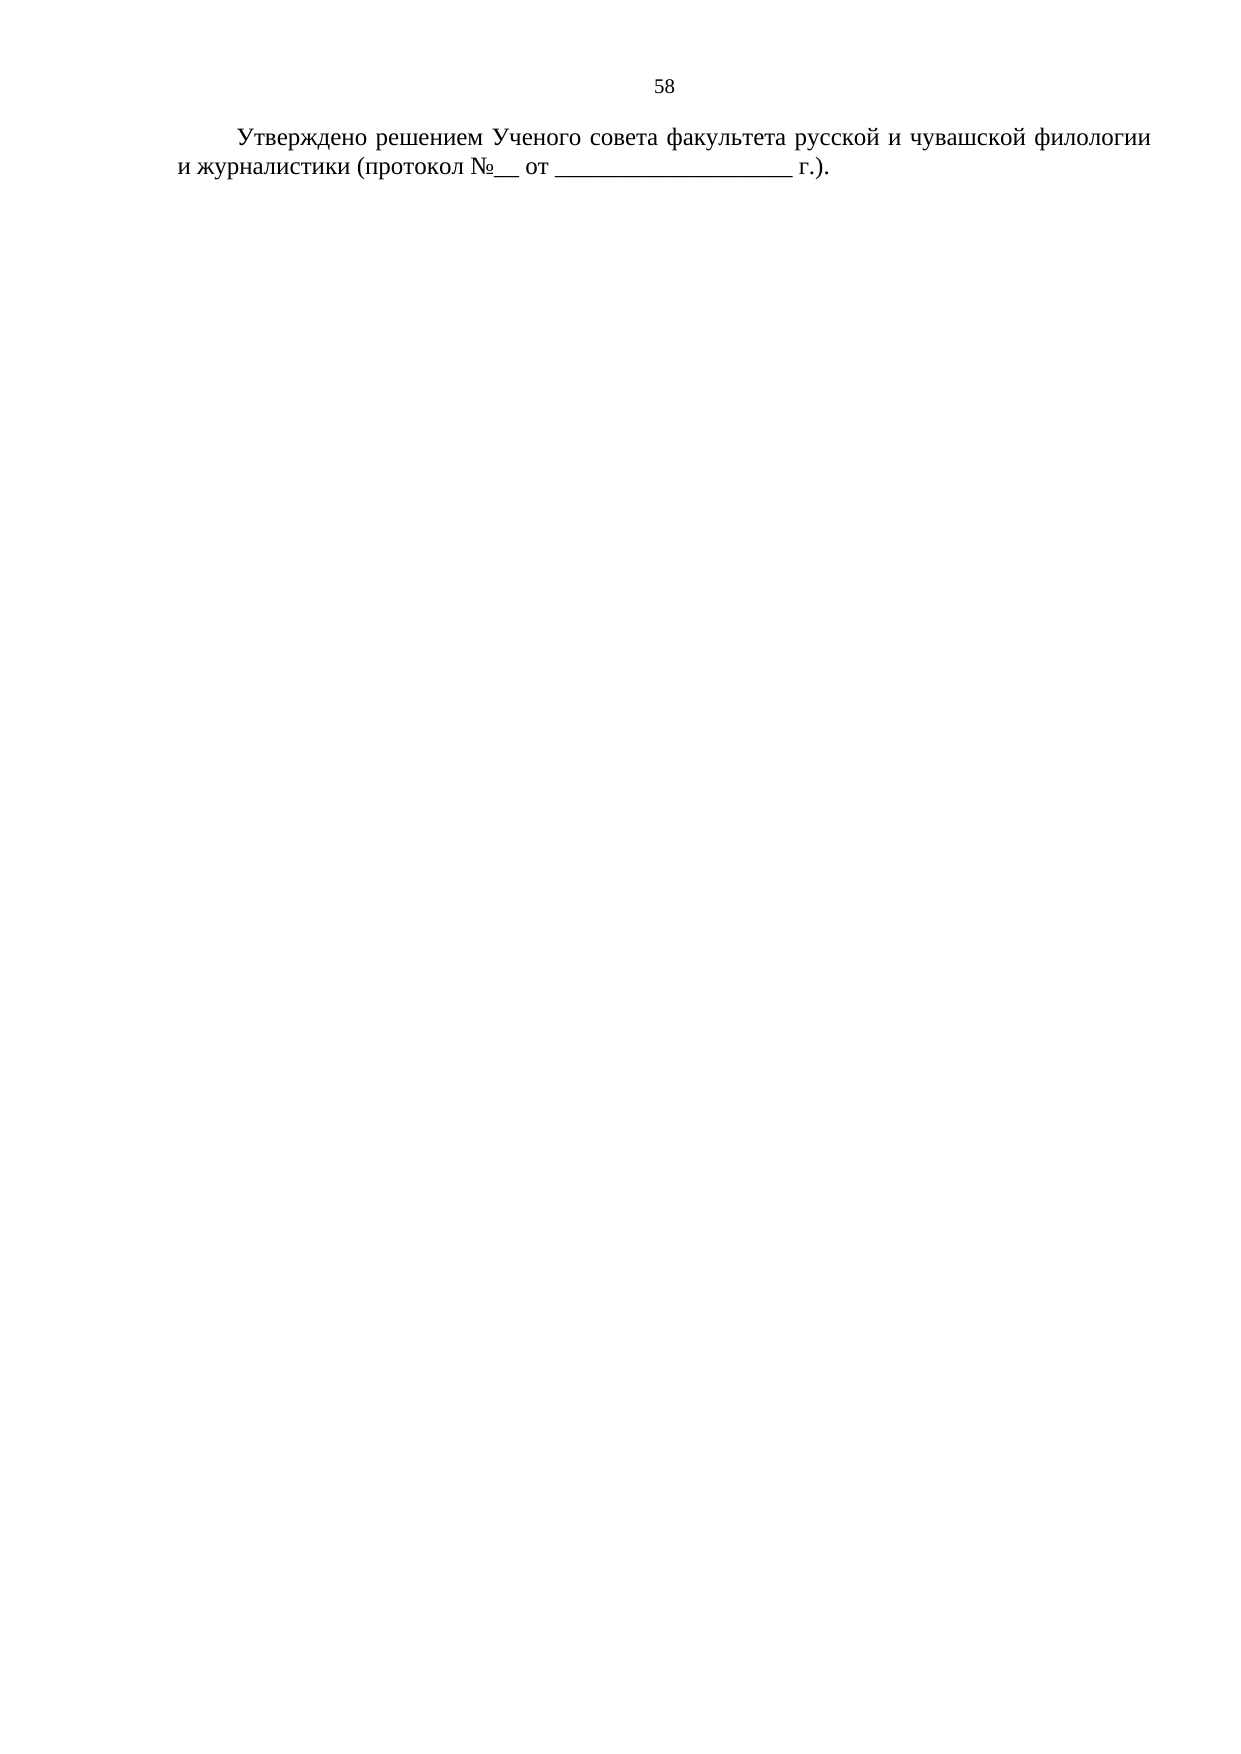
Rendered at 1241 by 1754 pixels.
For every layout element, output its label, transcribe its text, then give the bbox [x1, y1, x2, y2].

text Утверждено решением Ученого совета факультета русской и чувашской филологии и журналистики (протокол №__ от ___________________ г.). [177, 122, 1152, 179]
